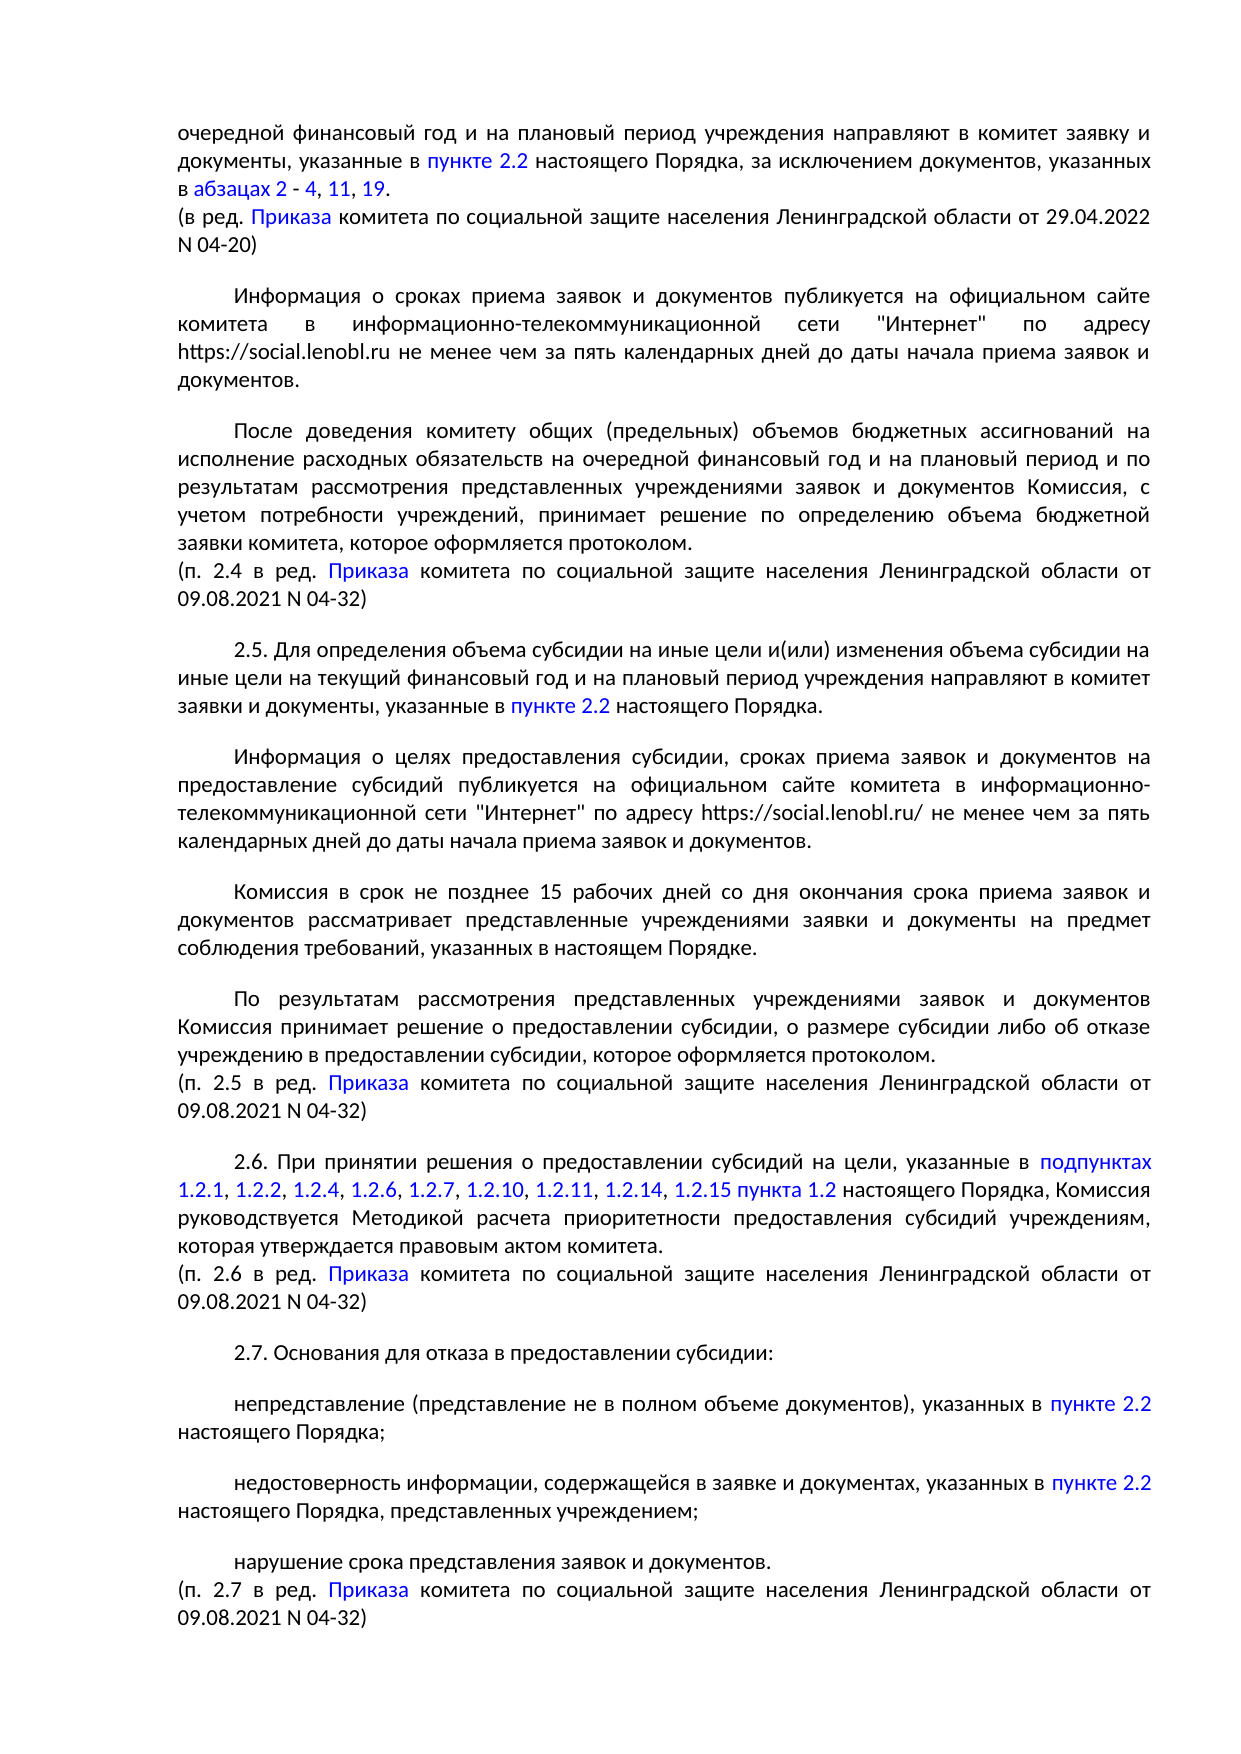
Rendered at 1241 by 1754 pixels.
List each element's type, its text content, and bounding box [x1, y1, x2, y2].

text 2.5. Для определения объема субсидии на иные цели и(или) изменения объема субсидии на иные цели на текущий финансовый год и на плановый период учреждения направляют в комитет заявки и документы, указанные в пункте 2.2 настоящего Порядка. [177, 635, 1152, 719]
text Информация о целях предоставления субсидии, сроках приема заявок и документов на предоставление субсидий публикуется на официальном сайте комитета в информационно-телекоммуникационной сети "Интернет" по адресу https://social.lenobl.ru/ не менее чем за пять календарных дней до даты начала приема заявок и документов. [177, 742, 1152, 854]
text 2.7. Основания для отказа в предоставлении субсидии: [177, 1338, 1152, 1366]
text 2.6. При принятии решения о предоставлении субсидий на цели, указанные в подпунктах 1.2.1, 1.2.2, 1.2.4, 1.2.6, 1.2.7, 1.2.10, 1.2.11, 1.2.14, 1.2.15 пункта 1.2 настоящего Порядка, Комиссия руководствуется Методикой расчета приоритетности предоставления субсидий учреждениям, которая утверждается правовым актом комитета. [177, 1147, 1152, 1259]
text непредставление (представление не в полном объеме документов), указанных в пункте 2.2 настоящего Порядка; [177, 1389, 1152, 1445]
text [177, 118, 1152, 202]
text Комиссия в срок не позднее 15 рабочих дней со дня окончания срока приема заявок и документов рассматривает представленные учреждениями заявки и документы на предмет соблюдения требований, указанных в настоящем Порядке. [177, 877, 1152, 961]
text По результатам рассмотрения представленных учреждениями заявок и документов Комиссия принимает решение о предоставлении субсидии, о размере субсидии либо об отказе учреждению в предоставлении субсидии, которое оформляется протоколом. [177, 984, 1152, 1068]
text нарушение срока представления заявок и документов. [177, 1547, 1152, 1575]
text (п. 2.5 в ред. Приказа комитета по социальной защите населения Ленинградской области от 09.08.2021 N 04-32) [177, 1068, 1152, 1124]
text (п. 2.7 в ред. Приказа комитета по социальной защите населения Ленинградской области от 09.08.2021 N 04-32) [177, 1575, 1152, 1631]
text (п. 2.4 в ред. Приказа комитета по социальной защите населения Ленинградской области от 09.08.2021 N 04-32) [177, 556, 1152, 612]
text (п. 2.6 в ред. Приказа комитета по социальной защите населения Ленинградской области от 09.08.2021 N 04-32) [177, 1259, 1152, 1315]
text недостоверность информации, содержащейся в заявке и документах, указанных в пункте 2.2 настоящего Порядка, представленных учреждением; [177, 1468, 1152, 1524]
text После доведения комитету общих (предельных) объемов бюджетных ассигнований на исполнение расходных обязательств на очередной финансовый год и на плановый период и по результатам рассмотрения представленных учреждениями заявок и документов Комиссия, с учетом потребности учреждений, принимает решение по определению объема бюджетной заявки комитета, которое оформляется протоколом. [177, 416, 1152, 556]
text (в ред. Приказа комитета по социальной защите населения Ленинградской области от 29.04.2022 N 04-20) [177, 202, 1152, 258]
text Информация о сроках приема заявок и документов публикуется на официальном сайте комитета в информационно-телекоммуникационной сети "Интернет" по адресу https://social.lenobl.ru не менее чем за пять календарных дней до даты начала приема заявок и документов. [177, 281, 1152, 393]
